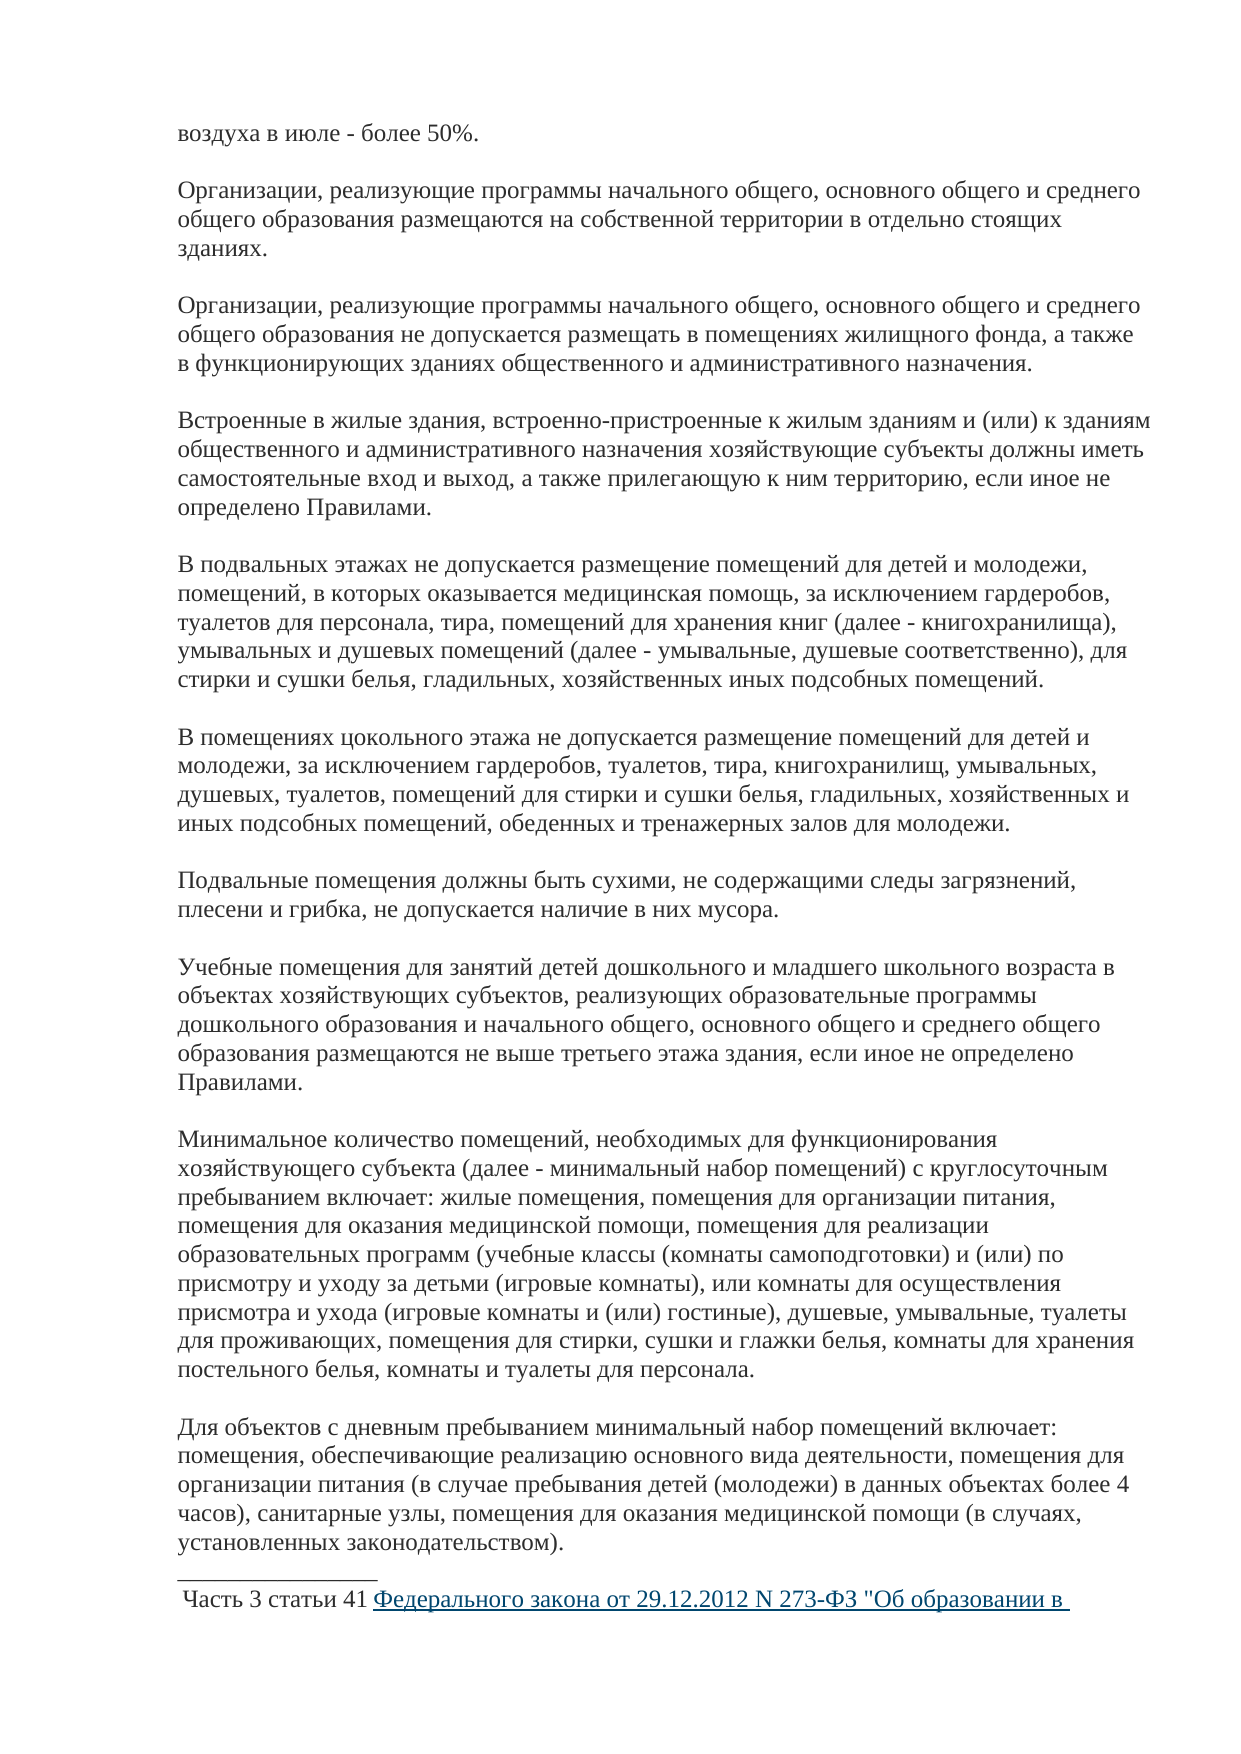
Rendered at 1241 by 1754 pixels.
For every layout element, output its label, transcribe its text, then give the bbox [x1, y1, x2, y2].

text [177, 1412, 1152, 1613]
text В помещениях цокольного этажа не допускается размещение помещений для детей и молодежи, за исключением гардеробов, туалетов, тира, книгохранилищ, умывальных, душевых, туалетов, помещений для стирки и сушки белья, гладильных, хозяйственных и иных подсобных помещений, обеденных и тренажерных залов для молодежи. [177, 722, 1152, 866]
text Подвальные помещения должны быть сухими, не содержащими следы загрязнений, плесени и грибка, не допускается наличие в них мусора. [177, 866, 1152, 952]
text Организации, реализующие программы начального общего, основного общего и среднего общего образования не допускается размещать в помещениях жилищного фонда, а также в функционирующих зданиях общественного и административного назначения. [177, 291, 1152, 406]
text Встроенные в жилые здания, встроенно-пристроенные к жилым зданиям и (или) к зданиям общественного и административного назначения хозяйствующие субъекты должны иметь самостоятельные вход и выход, а также прилегающую к ним территорию, если иное не определено Правилами. [177, 406, 1152, 549]
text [177, 118, 1152, 176]
text В подвальных этажах не допускается размещение помещений для детей и молодежи, помещений, в которых оказывается медицинская помощь, за исключением гардеробов, туалетов для персонала, тира, помещений для хранения книг (далее - книгохранилища), умывальных и душевых помещений (далее - умывальные, душевые соответственно), для стирки и сушки белья, гладильных, хозяйственных иных подсобных помещений. [177, 549, 1152, 722]
text Учебные помещения для занятий детей дошкольного и младшего школьного возраста в объектах хозяйствующих субъектов, реализующих образовательные программы дошкольного образования и начального общего, основного общего и среднего общего образования размещаются не выше третьего этажа здания, если иное не определено Правилами. [177, 952, 1152, 1124]
text Организации, реализующие программы начального общего, основного общего и среднего общего образования размещаются на собственной территории в отдельно стоящих зданиях. [177, 176, 1152, 291]
text Минимальное количество помещений, необходимых для функционирования хозяйствующего субъекта (далее - минимальный набор помещений) с круглосуточным пребыванием включает: жилые помещения, помещения для организации питания, помещения для оказания медицинской помощи, помещения для реализации образовательных программ (учебные классы (комнаты самоподготовки) и (или) по присмотру и уходу за детьми (игровые комнаты), или комнаты для осуществления присмотра и ухода (игровые комнаты и (или) гостиные), душевые, умывальные, туалеты для проживающих, помещения для стирки, сушки и глажки белья, комнаты для хранения постельного белья, комнаты и туалеты для персонала. [177, 1124, 1152, 1412]
